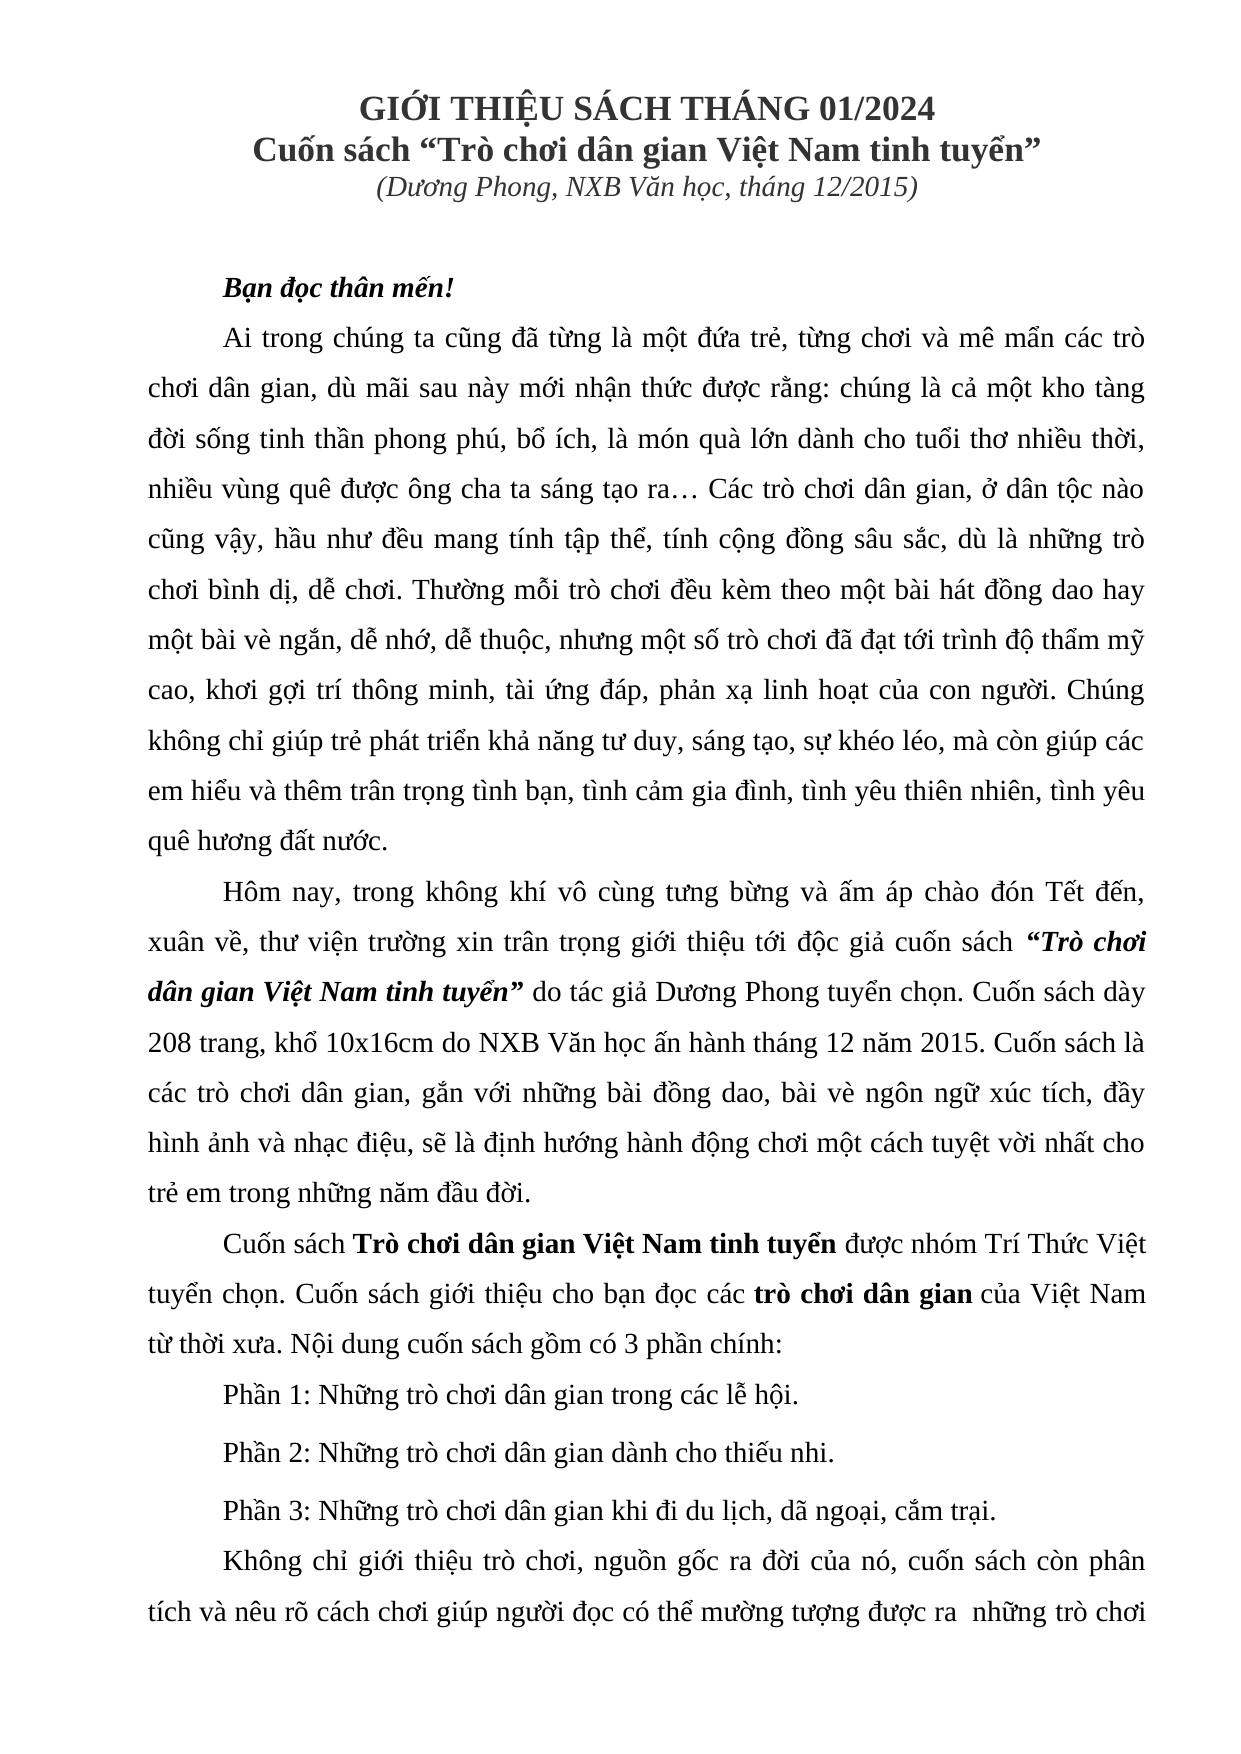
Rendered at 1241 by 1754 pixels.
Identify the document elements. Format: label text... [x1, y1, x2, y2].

text Cuốn sách Trò chơi dân gian Việt Nam tinh tuyển được nhóm Trí Thức Việt tuyển chọn. Cuốn sách giới thiệu cho bạn đọc các trò chơi dân gian của Việt Nam từ thời xưa. Nội dung cuốn sách gồm có 3 phần chính: [148, 1226, 1146, 1360]
text Phần 2: Những trò chơi dân gian dành cho thiếu nhi. [148, 1435, 1146, 1468]
text Phần 3: Những trò chơi dân gian khi đi du lịch, dã ngoại, cắm trại. [148, 1493, 1146, 1527]
text Bạn đọc thân mến! [148, 270, 1146, 303]
text Ai trong chúng ta cũng đã từng là một đứa trẻ, từng chơi và mê mẩn các trò chơi dân gian, dù mãi sau này mới nhận thức được rằng: chúng là cả một kho tàng đời sống tinh thần phong phú, bổ ích, là món quà lớn dành cho tuổi thơ nhiều thời, nhiều vùng quê được ông cha ta sáng tạo ra… Các trò chơi dân gian, ở dân tộc nào cũng vậy, hầu như đều mang tính tập thể, tính cộng đồng sâu sắc, dù là những trò chơi bình dị, dễ chơi. Thường mỗi trò chơi đều kèm theo một bài hát đồng dao hay một bài vè ngắn, dễ nhớ, dễ thuộc, nhưng một số trò chơi đã đạt tới trình độ thẩm mỹ cao, khơi gợi trí thông minh, tài ứng đáp, phản xạ linh hoạt của con người. Chúng không chỉ giúp trẻ phát triển khả năng tư duy, sáng tạo, sự khéo léo, mà còn giúp các em hiểu và thêm trân trọng tình bạn, tình cảm gia đình, tình yêu thiên nhiên, tình yêu quê hương đất nước. [148, 320, 1146, 857]
text Hôm nay, trong không khí vô cùng tưng bừng và ấm áp chào đón Tết đến, xuân về, thư viện trường xin trân trọng giới thiệu tới độc giả cuốn sách “Trò chơi dân gian Việt Nam tinh tuyển” do tác giả Dương Phong tuyển chọn. Cuốn sách dày 208 trang, khổ 10x16cm do NXB Văn học ấn hành tháng 12 năm 2015. Cuốn sách là các trò chơi dân gian, gắn với những bài đồng dao, bài vè ngôn ngữ xúc tích, đầy hình ảnh và nhạc điệu, sẽ là định hướng hành động chơi một cách tuyệt vời nhất cho trẻ em trong những năm đầu đời. [148, 874, 1146, 1209]
text GIỚI THIỆU SÁCH THÁNG 01/2024 Cuốn sách “Trò chơi dân gian Việt Nam tinh tuyển” (Dương Phong, NXB Văn học, tháng 12/2015) [148, 88, 1146, 203]
text Phần 1: Những trò chơi dân gian trong các lễ hội. [148, 1377, 1146, 1410]
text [148, 1543, 1146, 1627]
